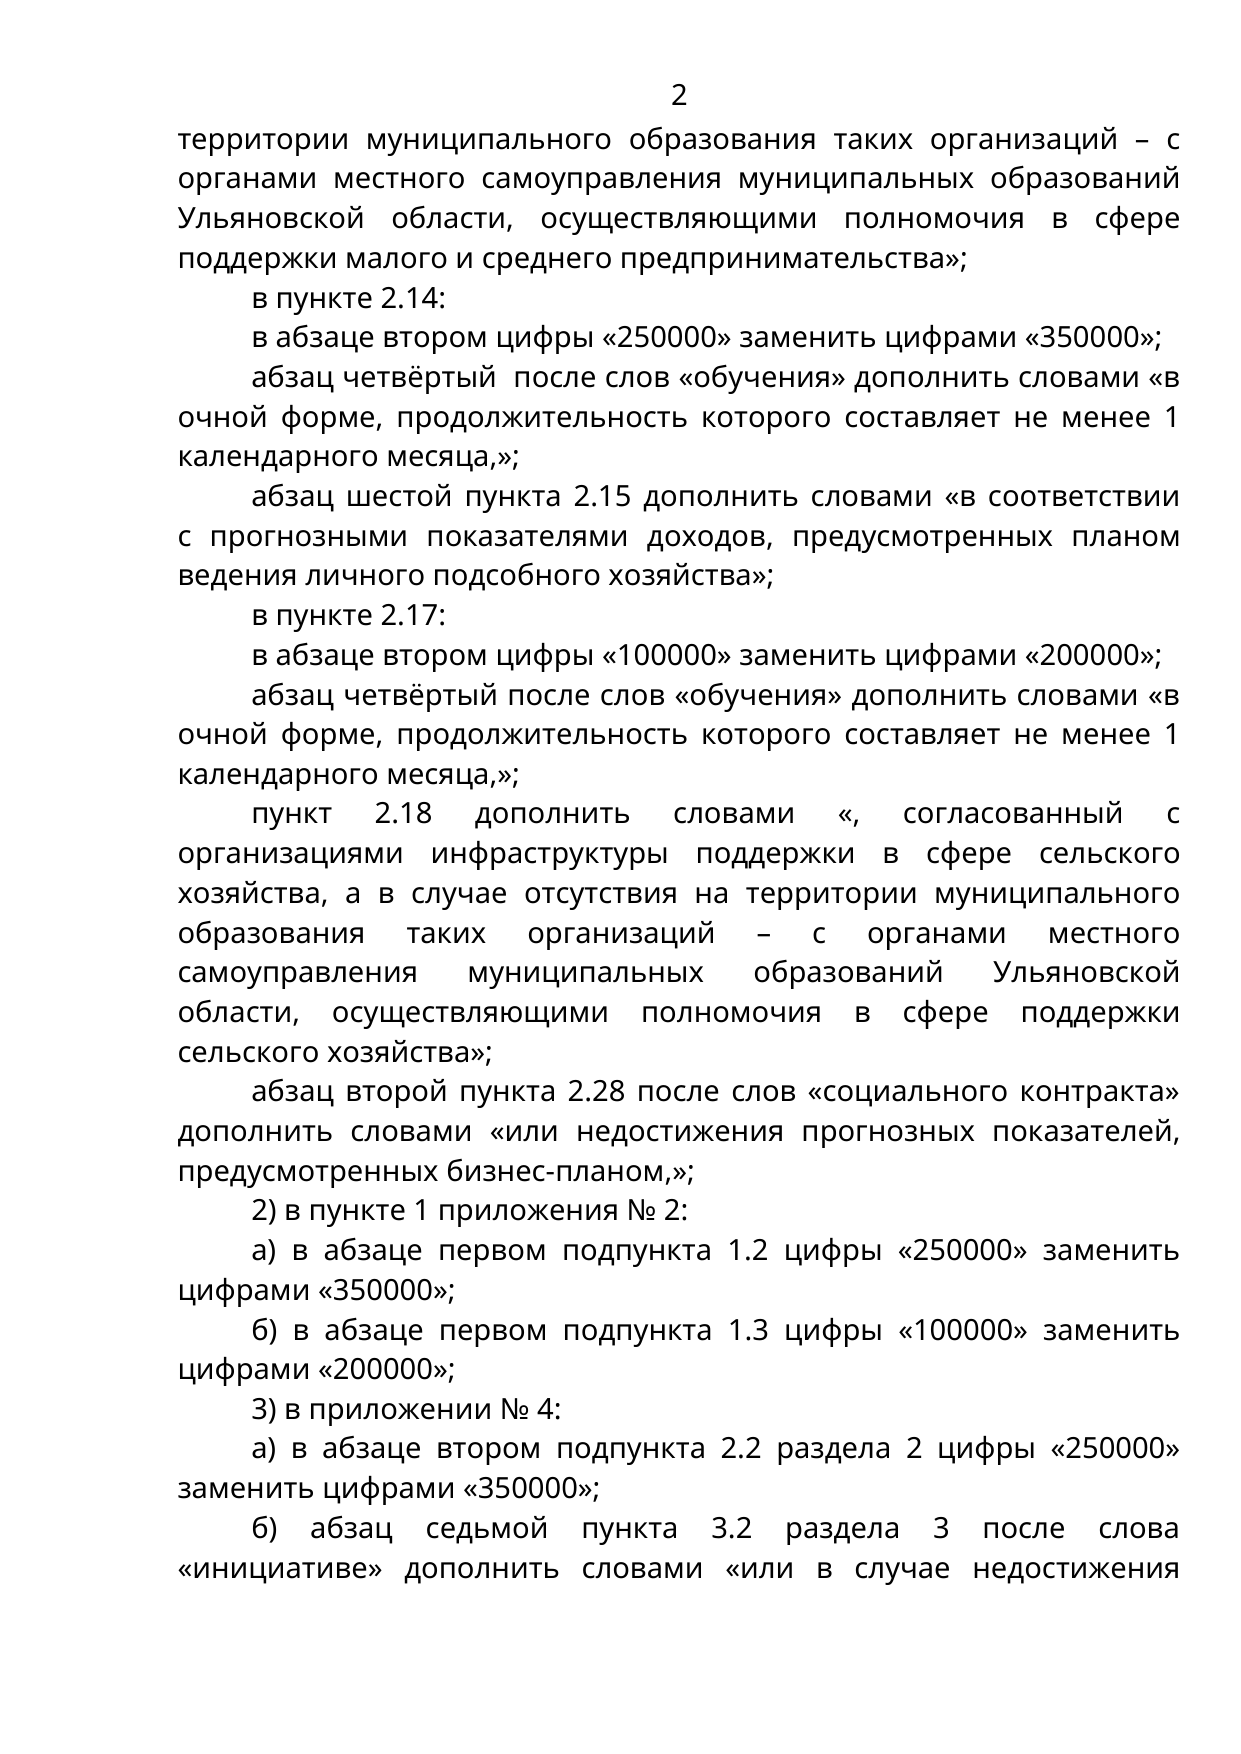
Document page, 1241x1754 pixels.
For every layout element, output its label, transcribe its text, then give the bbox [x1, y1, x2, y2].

text пункт 2.18 дополнить словами «, согласованный с организациями инфраструктуры поддержки в сфере сельского хозяйства, а в случае отсутствия на территории муниципального образования таких организаций – с органами местного самоуправления муниципальных образований Ульяновской области, осуществляющими полномочия в сфере поддержки сельского хозяйства»; [177, 793, 1181, 1071]
text а) в абзаце первом подпункта 1.2 цифры «250000» заменить цифрами «350000»; [177, 1229, 1181, 1309]
text б) в абзаце первом подпункта 1.3 цифры «100000» заменить цифрами «200000»; [177, 1309, 1181, 1388]
text абзац четвёртый после слов «обучения» дополнить словами «в очной форме, продолжительность которого составляет не менее 1 календарного месяца,»; [177, 356, 1181, 475]
text абзац второй пункта 2.28 после слов «социального контракта» дополнить словами «или недостижения прогнозных показателей, предусмотренных бизнес-планом,»; [177, 1071, 1181, 1190]
text в абзаце втором цифры «250000» заменить цифрами «350000»; [177, 317, 1181, 356]
text в пункте 2.17: [177, 594, 1181, 634]
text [177, 118, 1181, 277]
text абзац четвёртый после слов «обучения» дополнить словами «в очной форме, продолжительность которого составляет не менее 1 календарного месяца,»; [177, 674, 1181, 793]
text 2) в пункте 1 приложения № 2: [177, 1190, 1181, 1229]
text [177, 1507, 1181, 1587]
text в пункте 2.14: [177, 277, 1181, 317]
text абзац шестой пункта 2.15 дополнить словами «в соответствии с прогнозными показателями доходов, предусмотренных планом ведения личного подсобного хозяйства»; [177, 475, 1181, 594]
text в абзаце втором цифры «100000» заменить цифрами «200000»; [177, 634, 1181, 674]
text 3) в приложении № 4: [177, 1388, 1181, 1428]
text а) в абзаце втором подпункта 2.2 раздела 2 цифры «250000» заменить цифрами «350000»; [177, 1428, 1181, 1507]
